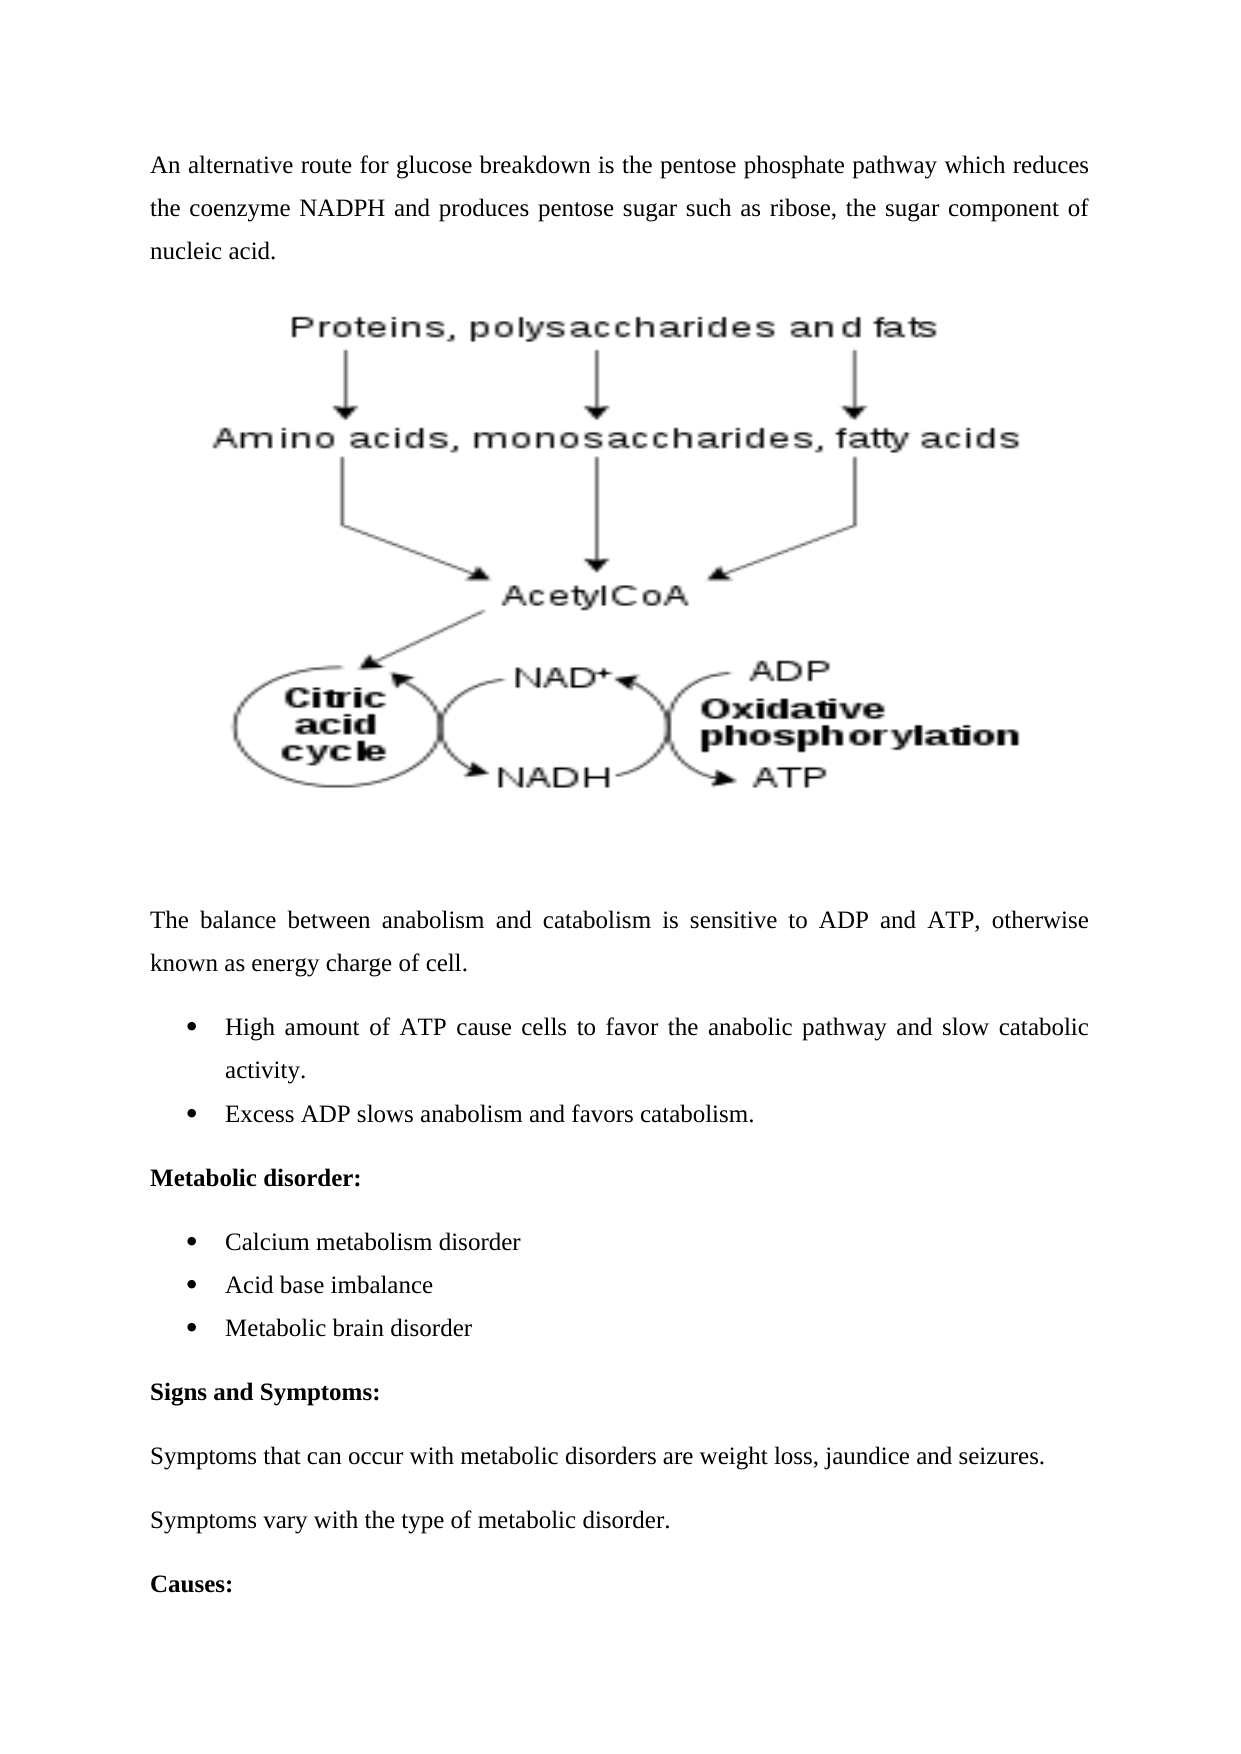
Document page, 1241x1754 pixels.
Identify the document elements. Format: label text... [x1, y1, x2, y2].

list Metabolic brain disorder [187, 1313, 1090, 1342]
list Calcium metabolism disorder [187, 1227, 1090, 1255]
list Excess ADP slows anabolism and favors catabolism. [187, 1099, 1090, 1127]
list Acid base imbalance [187, 1270, 1090, 1298]
text Signs and Symptoms: [150, 1377, 1090, 1406]
text Metabolic disorder: [150, 1163, 1090, 1191]
text An alternative route for glucose breakdown is the pentose phosphate pathway which reduces the coenzyme NADPH and produces pentose sugar such as ribose, the sugar component of nucleic acid. [150, 150, 1090, 265]
text Symptoms that can occur with metabolic disorders are weight loss, jaundice and seizures. [150, 1441, 1090, 1469]
list High amount of ATP cause cells to favor the anabolic pathway and slow catabolic activity. [187, 1012, 1090, 1084]
text Causes: [150, 1569, 1090, 1597]
picture [187, 300, 1047, 808]
text The balance between anabolism and catabolism is sensitive to ADP and ATP, otherwise known as energy charge of cell. [150, 905, 1090, 977]
text Symptoms vary with the type of metabolic disorder. [150, 1505, 1090, 1533]
